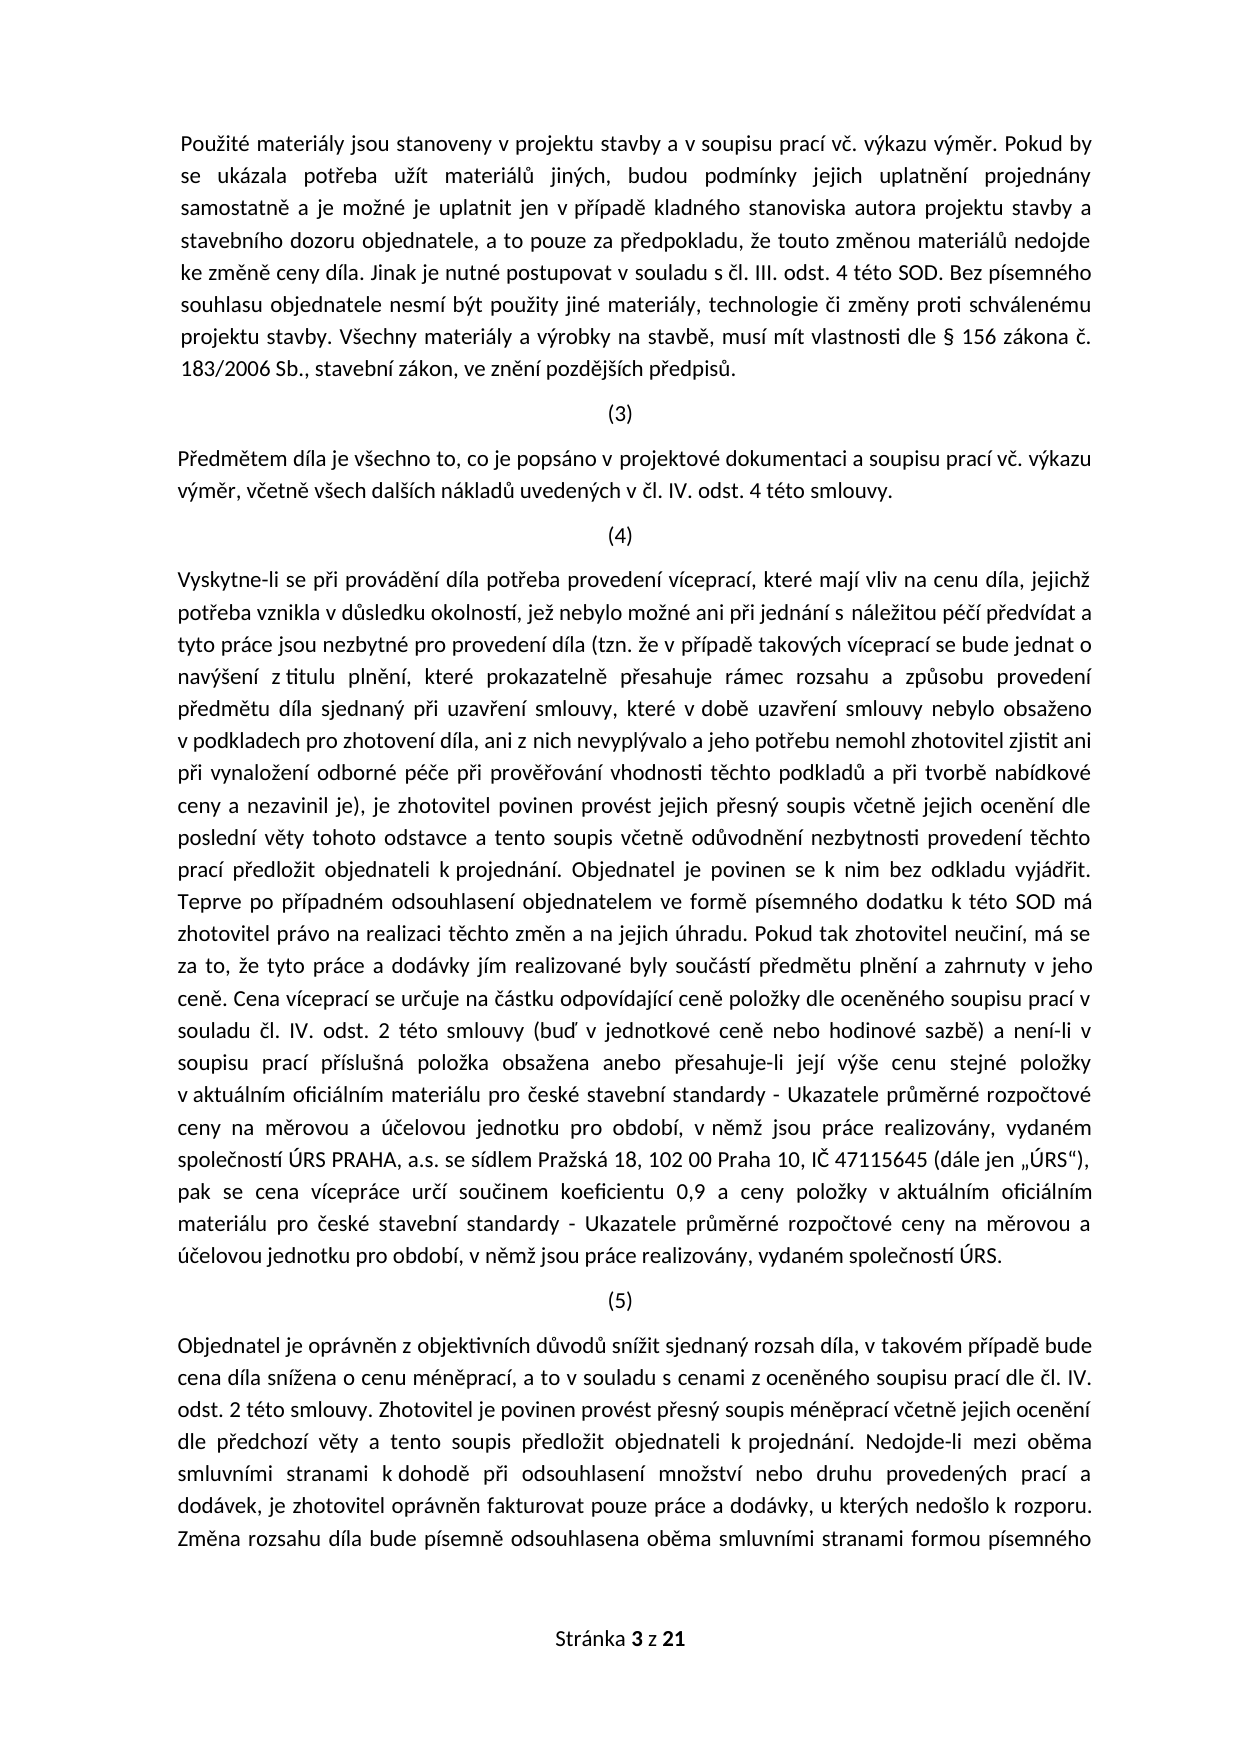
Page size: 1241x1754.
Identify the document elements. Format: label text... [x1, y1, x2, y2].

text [177, 1331, 1093, 1552]
text Vyskytne-li se při provádění díla potřeba provedení víceprací, které mají vliv na cenu díla, jejichž potřeba vznikla v důsledku okolností, jež nebylo možné ani při jednání s náležitou péčí předvídat a tyto práce jsou nezbytné pro provedení díla (tzn. že v případě takových víceprací se bude jednat o navýšení z titulu plnění, které prokazatelně přesahuje rámec rozsahu a způsobu provedení předmětu díla sjednaný při uzavření smlouvy, které v době uzavření smlouvy nebylo obsaženo v podkladech pro zhotovení díla, ani z nich nevyplývalo a jeho potřebu nemohl zhotovitel zjistit ani při vynaložení odborné péče při prověřování vhodnosti těchto podkladů a při tvorbě nabídkové ceny a nezavinil je), je zhotovitel povinen provést jejich přesný soupis včetně jejich ocenění dle poslední věty tohoto odstavce a tento soupis včetně odůvodnění nezbytnosti provedení těchto prací předložit objednateli k projednání. Objednatel je povinen se k nim bez odkladu vyjádřit. Teprve po případném odsouhlasení objednatelem ve formě písemného dodatku k této SOD má zhotovitel právo na realizaci těchto změn a na jejich úhradu. Pokud tak zhotovitel neučiní, má se za to, že tyto práce a dodávky jím realizované byly součástí předmětu plnění a zahrnuty v jeho ceně. Cena víceprací se určuje na částku odpovídající ceně položky dle oceněného soupisu prací v souladu čl. IV. odst. 2 této smlouvy (buď v jednotkové ceně nebo hodinové sazbě) a není-li v soupisu prací příslušná položka obsažena anebo přesahuje-li její výše cenu stejné položky v aktuálním oficiálním materiálu pro české stavební standardy - Ukazatele průměrné rozpočtové ceny na měrovou a účelovou jednotku pro období, v němž jsou práce realizovány, vydaném společností ÚRS PRAHA, a.s. se sídlem Pražská 18, 102 00 Praha 10, IČ 47115645 (dále jen „ÚRS“), pak se cena vícepráce určí součinem koeficientu 0,9 a ceny položky v aktuálním oficiálním materiálu pro české stavební standardy - Ukazatele průměrné rozpočtové ceny na měrovou a účelovou jednotku pro období, v němž jsou práce realizovány, vydaném společností ÚRS. [177, 565, 1093, 1269]
text Použité materiály jsou stanoveny v projektu stavby a v soupisu prací vč. výkazu výměr. Pokud by se ukázala potřeba užít materiálů jiných, budou podmínky jejich uplatnění projednány samostatně a je možné je uplatnit jen v případě kladného stanoviska autora projektu stavby a stavebního dozoru objednatele, a to pouze za předpokladu, že touto změnou materiálů nedojde ke změně ceny díla. Jinak je nutné postupovat v souladu s čl. III. odst. 4 této SOD. Bez písemného souhlasu objednatele nesmí být použity jiné materiály, technologie či změny proti schválenému projektu stavby. Všechny materiály a výrobky na stavbě, musí mít vlastnosti dle § 156 zákona č. 183/2006 Sb., stavební zákon, ve znění pozdějších předpisů. [180, 129, 1093, 382]
text Předmětem díla je všechno to, co je popsáno v projektové dokumentaci a soupisu prací vč. výkazu výměr, včetně všech dalších nákladů uvedených v čl. IV. odst. 4 této smlouvy. [177, 444, 1093, 504]
text (3) [148, 399, 1093, 427]
text (5) [148, 1286, 1093, 1314]
text (4) [148, 521, 1093, 549]
